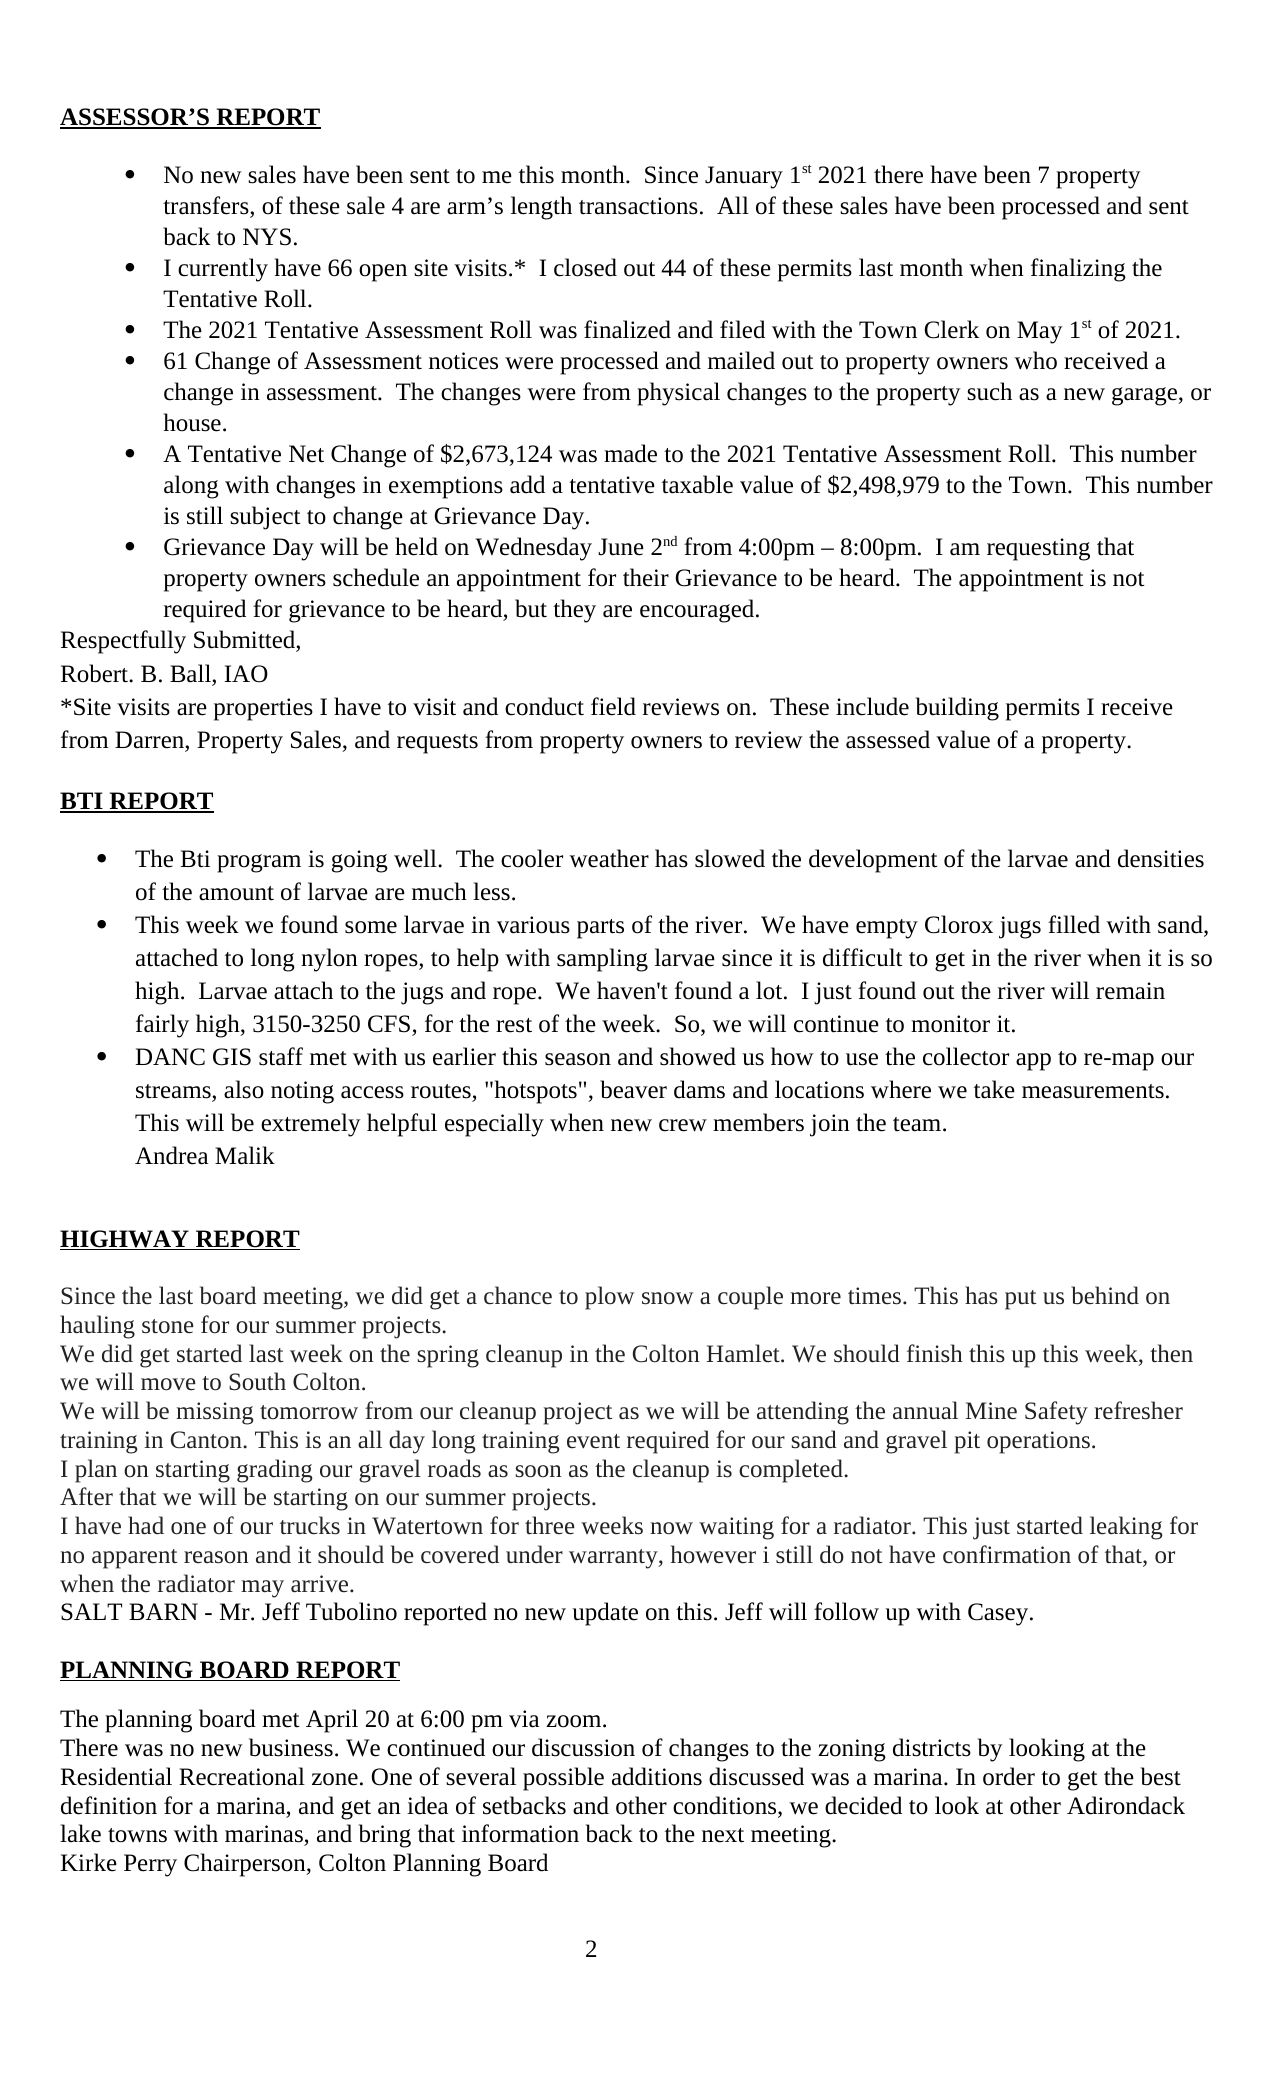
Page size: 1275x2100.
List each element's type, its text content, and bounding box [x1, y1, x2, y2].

list I currently have 66 open site visits.* I closed out 44 of these permits last month when finalizing the Tentative Roll. [126, 253, 1215, 313]
text There was no new business. We continued our discussion of changes to the zoning districts by looking at the Residential Recreational zone. One of several possible additions discussed was a marina. In order to get the best definition for a marina, and get an idea of setbacks and other conditions, we decided to look at other Adirondack lake towns with marinas, and bring that information back to the next meeting. [60, 1733, 1215, 1848]
list This week we found some larvae in various parts of the river. We have empty Clorox jugs filled with sand, attached to long nylon ropes, to help with sampling larvae since it is difficult to get in the river when it is so high. Larvae attach to the jugs and rope. We haven't found a lot. I just found out the river will remain fairly high, 3150-3250 CFS, for the rest of the week. So, we will continue to monitor it. [97, 910, 1215, 1038]
text Kirke Perry Chairperson, Colton Planning Board [60, 1848, 1215, 1877]
list The 2021 Tentative Assessment Roll was finalized and filed with the Town Clerk on May 1st of 2021. [126, 315, 1215, 344]
text The planning board met April 20 at 6:00 pm via zoom. [60, 1704, 1215, 1733]
text BTI REPORT [60, 786, 1215, 815]
text SALT BARN - Mr. Jeff Tubolino reported no new update on this. Jeff will follow up with Casey. [60, 1597, 1215, 1626]
list The Bti program is going well. The cooler weather has slowed the development of the larvae and densities of the amount of larvae are much less. [97, 844, 1215, 906]
text I plan on starting grading our gravel roads as soon as the cleanup is completed. [60, 1454, 1215, 1482]
text After that we will be starting on our summer projects. [60, 1482, 1215, 1511]
list No new sales have been sent to me this month. Since January 1st 2021 there have been 7 property transfers, of these sale 4 are arm’s length transactions. All of these sales have been processed and sent back to NYS. [126, 160, 1215, 251]
list Grievance Day will be held on Wednesday June 2nd from 4:00pm – 8:00pm. I am requesting that property owners schedule an appointment for their Grievance to be heard. The appointment is not required for grievance to be heard, but they are encouraged. [126, 532, 1215, 623]
text I have had one of our trucks in Watertown for three weeks now waiting for a radiator. This just started leaking for no apparent reason and it should be covered under warranty, however i still do not have confirmation of that, or when the radiator may arrive. [60, 1511, 1215, 1597]
text ASSESSOR’S REPORT [60, 102, 1215, 131]
list A Tentative Net Change of $2,673,124 was made to the 2021 Tentative Assessment Roll. This number along with changes in exemptions add a tentative taxable value of $2,498,979 to the Town. This number is still subject to change at Grievance Day. [126, 439, 1215, 530]
text 2 [510, 1934, 1215, 1963]
text HIGHWAY REPORT [60, 1224, 1215, 1252]
text We did get started last week on the spring cleanup in the Colton Hamlet. We should finish this up this week, then we will move to South Colton. [60, 1339, 1215, 1396]
text Robert. B. Ball, IAO [60, 659, 1215, 687]
text *Site visits are properties I have to visit and conduct field reviews on. These include building permits I receive from Darren, Property Sales, and requests from property owners to review the assessed value of a property. [60, 692, 1215, 753]
text We will be missing tomorrow from our cleanup project as we will be attending the annual Mine Safety refresher training in Canton. This is an all day long training event required for our sand and gravel pit operations. [60, 1396, 1215, 1454]
list DANC GIS staff met with us earlier this season and showed us how to use the collector app to re-map our streams, also noting access routes, "hotspots", beaver dams and locations where we take measurements. This will be extremely helpful especially when new crew members join the team. [97, 1042, 1215, 1137]
text Since the last board meeting, we did get a chance to plow snow a couple more times. This has put us behind on hauling stone for our summer projects. [60, 1281, 1215, 1339]
text Respectfully Submitted, [60, 626, 1215, 654]
text PLANNING BOARD REPORT [60, 1655, 1215, 1684]
list 61 Change of Assessment notices were processed and mailed out to property owners who received a change in assessment. The changes were from physical changes to the property such as a new garage, or house. [126, 346, 1215, 437]
list Andrea Malik [135, 1141, 1215, 1170]
